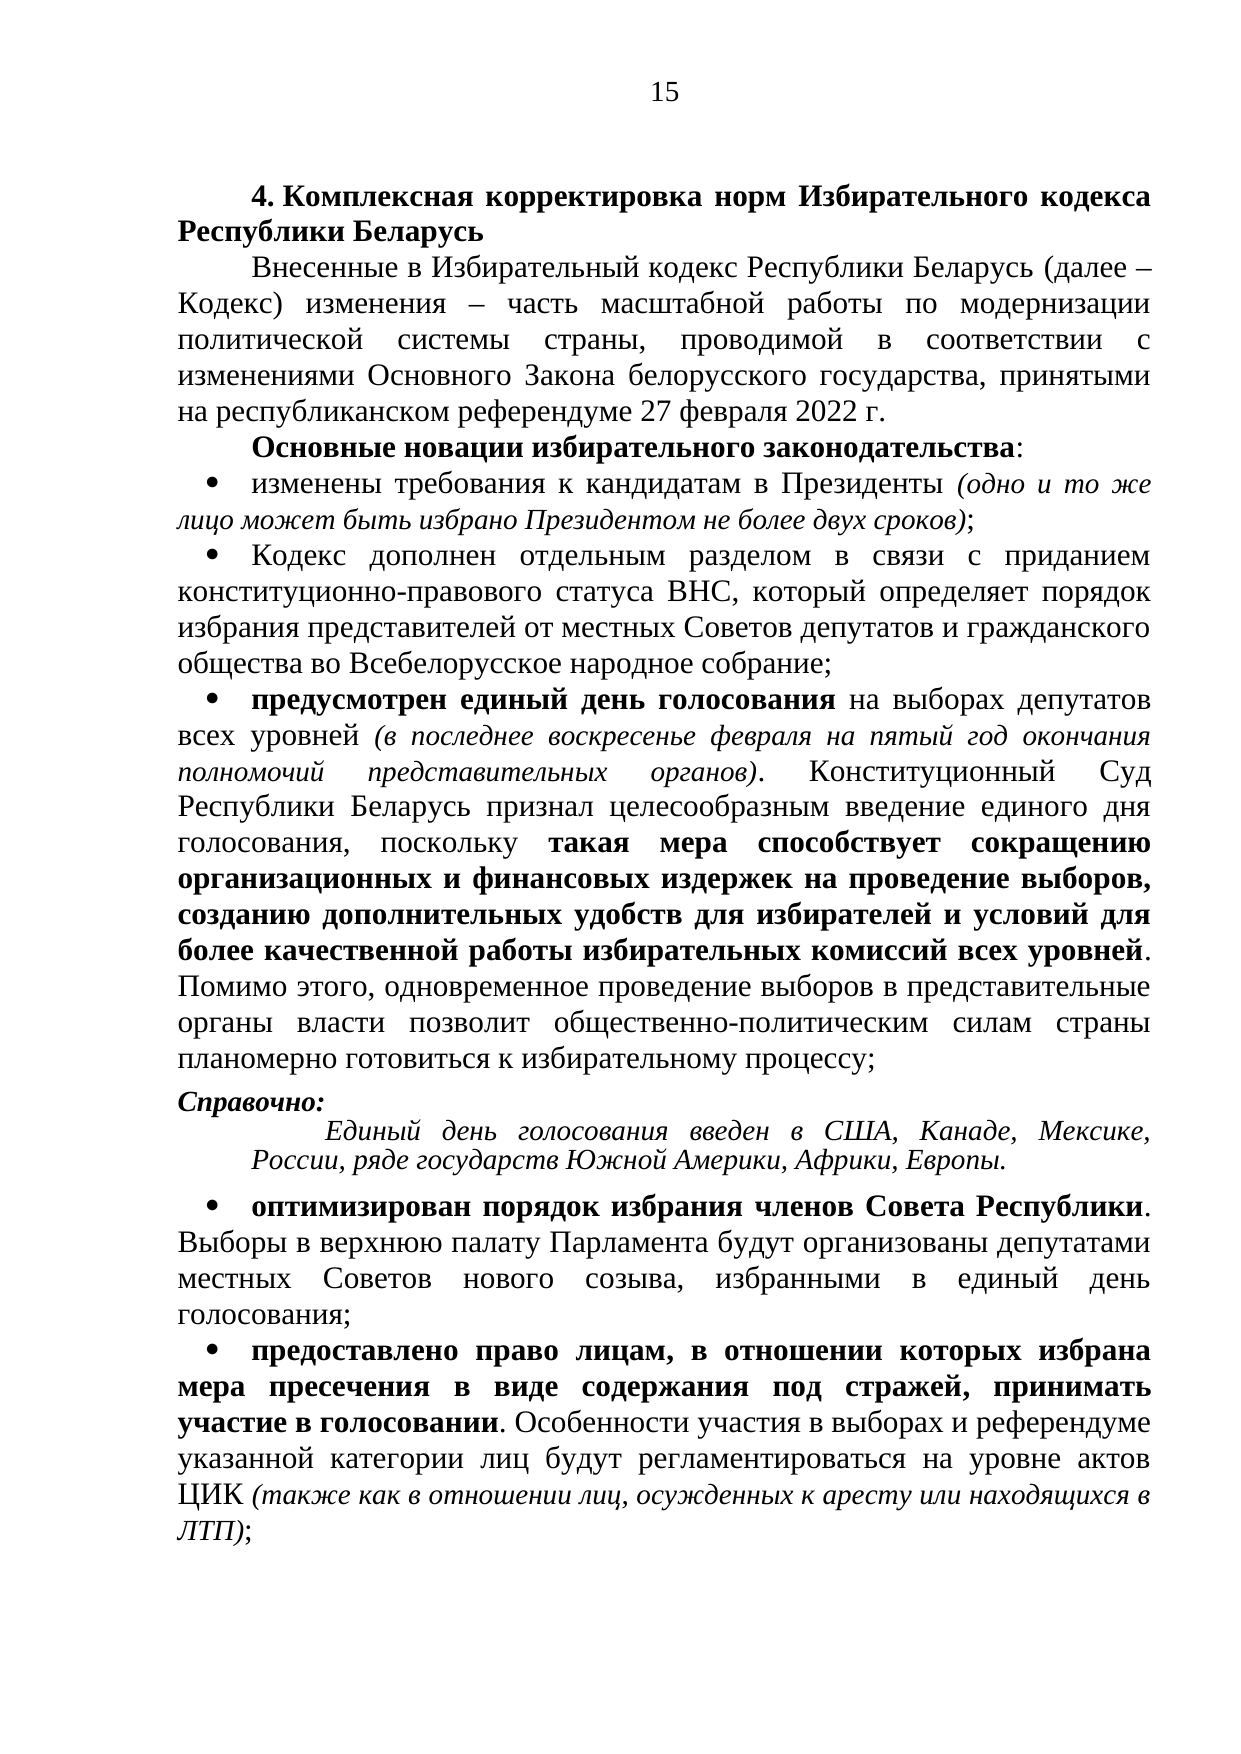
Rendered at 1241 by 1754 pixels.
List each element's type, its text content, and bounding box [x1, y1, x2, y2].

list Кодекс дополнен отдельным разделом в связи с приданием конституционно-правового статуса ВНС, который определяет порядок избрания представителей от местных Советов депутатов и гражданского общества во Всебелорусское народное собрание; [177, 536, 1152, 680]
list изменены требования к кандидатам в Президенты (одно и то же лицо может быть избрано Президентом не более двух сроков); [177, 464, 1152, 536]
text Единый день голосования введен в США, Канаде, Мексике, России, ряде государств Южной Америки, Африки, Европы. [251, 1117, 1152, 1175]
text Справочно: [177, 1088, 1152, 1117]
list предоставлено право лицам, в отношении которых избрана мера пресечения в виде содержания под стражей, принимать участие в голосовании. Особенности участия в выборах и референдуме указанной категории лиц будут регламентироваться на уровне актов ЦИК (также как в отношении лиц, осужденных к аресту или находящихся в ЛТП); [177, 1331, 1152, 1547]
text Основные новации избирательного законодательства: [177, 428, 1152, 464]
list предусмотрен единый день голосования на выборах депутатов всех уровней (в последнее воскресенье февраля на пятый год окончания полномочий представительных органов). Конституционный Суд Республики Беларусь признал целесообразным введение единого дня голосования, поскольку такая мера способствует сокращению организационных и финансовых издержек на проведение выборов, созданию дополнительных удобств для избирателей и условий для более качественной работы избирательных комиссий всех уровней. Помимо этого, одновременное проведение выборов в представительные органы власти позволит общественно-политическим силам страны планомерно готовиться к избирательному процессу; [177, 680, 1152, 1075]
text 4. Комплексная корректировка норм Избирательного кодекса Республики Беларусь [177, 177, 1152, 249]
text Внесенные в Избирательный кодекс Республики Беларусь (далее – Кодекс) изменения – часть масштабной работы по модернизации политической системы страны, проводимой в соответствии с изменениями Основного Закона белорусского государства, принятыми на республиканском референдуме 27 февраля 2022 г. [177, 249, 1152, 428]
list оптимизирован порядок избрания членов Совета Республики. Выборы в верхнюю палату Парламента будут организованы депутатами местных Советов нового созыва, избранными в единый день голосования; [177, 1188, 1152, 1331]
